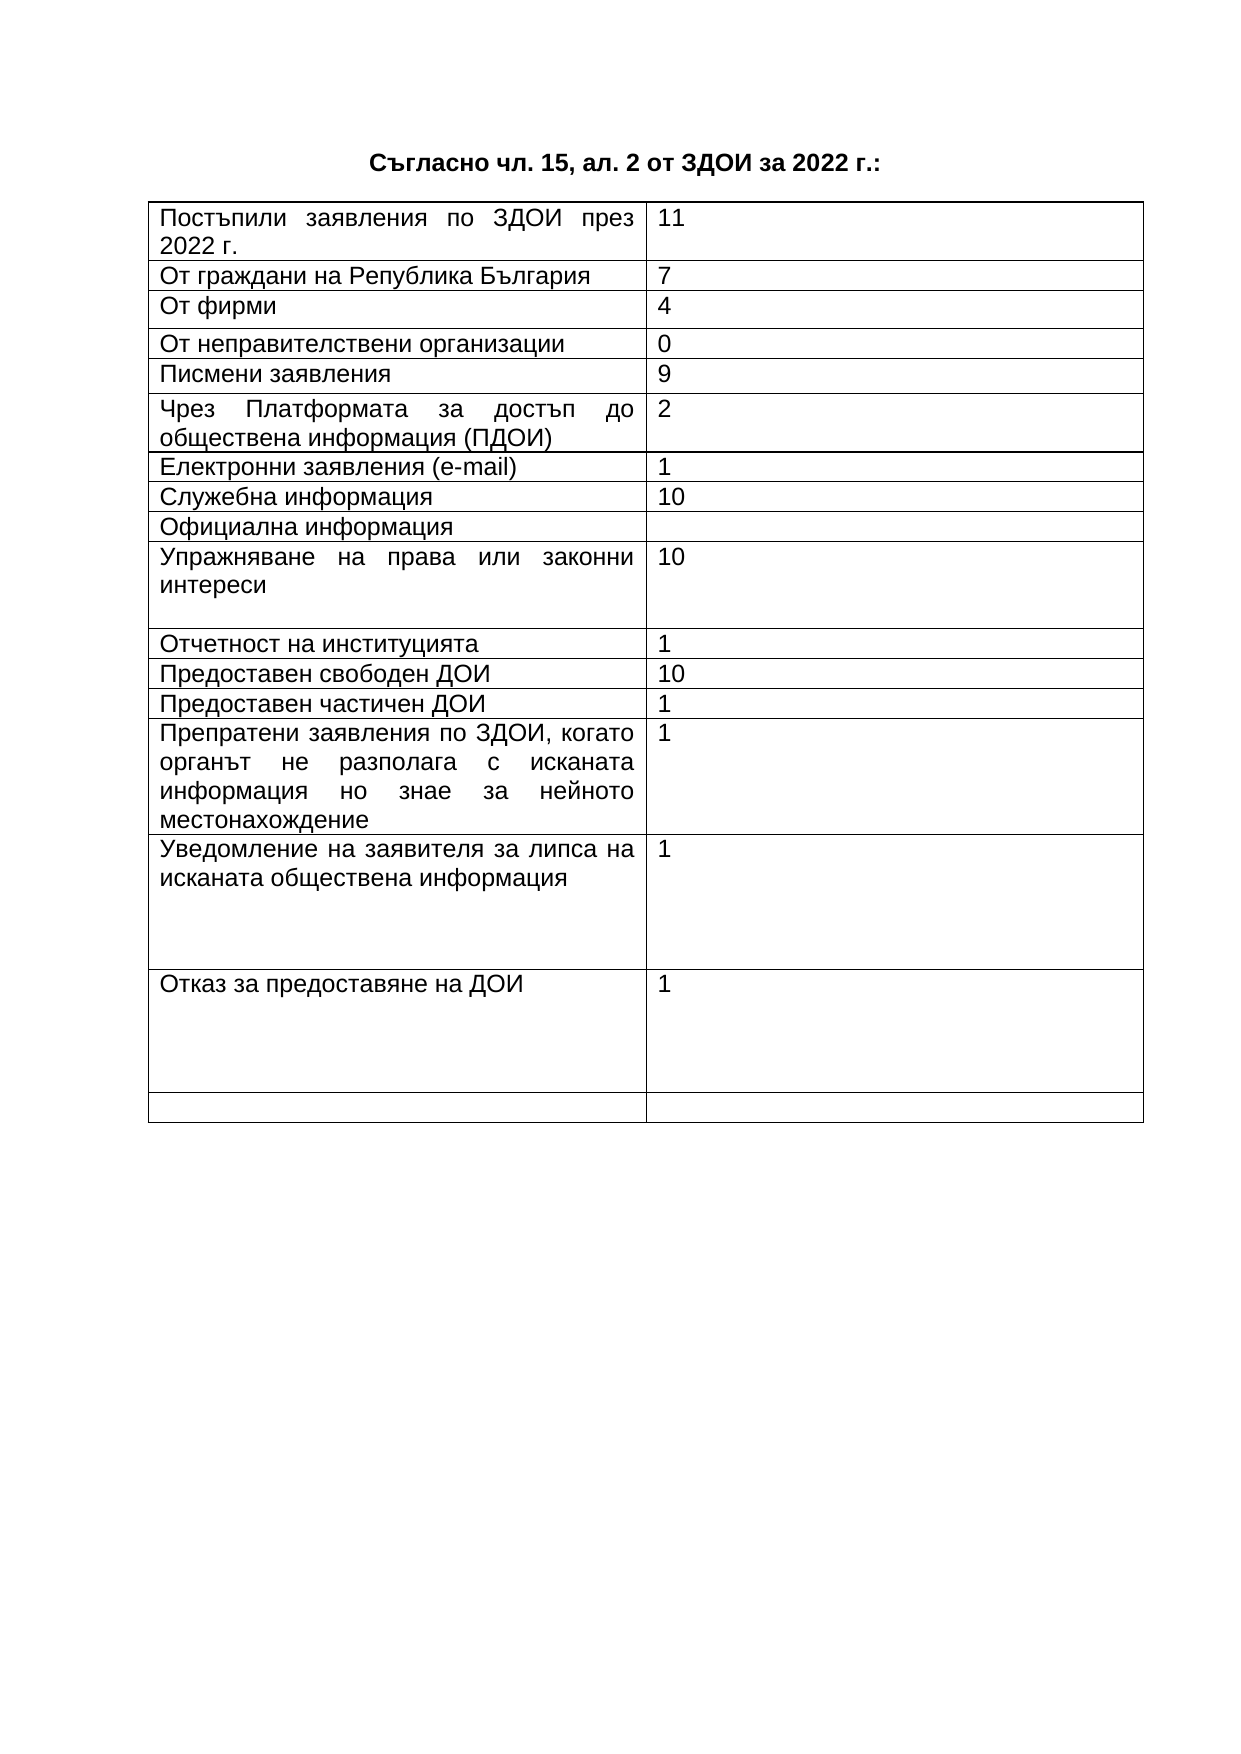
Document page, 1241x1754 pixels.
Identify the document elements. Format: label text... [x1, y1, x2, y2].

table_cell Служебна информация [149, 482, 646, 511]
table_cell От неправителствени организации [149, 329, 646, 358]
table_cell Чрез Платформата за достъп до обществена информация (ПДОИ) [149, 394, 646, 451]
table_cell 10 [647, 482, 1143, 511]
table_cell 0 [647, 329, 1143, 358]
table_cell 4 [647, 291, 1143, 328]
table_cell Електронни заявления (е-mail) [149, 453, 646, 481]
table_cell 1 [647, 970, 1143, 1092]
table_cell Официална информация [149, 512, 646, 541]
table_cell 1 [647, 453, 1143, 481]
table_cell От граждани на Република България [149, 261, 646, 290]
table_header Постъпили заявления по ЗДОИ през 2022 г. [149, 203, 646, 260]
table_cell Упражняване на права или законни интереси [149, 542, 646, 628]
table_cell 2 [647, 394, 1143, 451]
table_cell Препратени заявления по ЗДОИ, когато органът не разполага с исканата информация но знае за нейното местонахождение [149, 719, 646, 833]
table_cell 1 [647, 689, 1143, 717]
table_cell 10 [647, 542, 1143, 628]
text Съгласно чл. 15, ал. 2 от ЗДОИ за 2022 г.: [295, 148, 1093, 176]
table_cell 7 [647, 261, 1143, 290]
table_cell Отказ за предоставяне на ДОИ [149, 970, 646, 1092]
table_cell Отчетност на институцията [149, 629, 646, 658]
table_cell Писмени заявления [149, 359, 646, 393]
table_cell 1 [647, 629, 1143, 658]
table_cell 1 [647, 719, 1143, 833]
table_cell [647, 512, 1143, 541]
table_header 11 [647, 203, 1143, 260]
table_cell [149, 1093, 646, 1122]
table_cell Предоставен свободен ДОИ [149, 659, 646, 688]
table_cell 9 [647, 359, 1143, 393]
table_cell 1 [647, 835, 1143, 968]
table_cell 10 [647, 659, 1143, 688]
table_cell От фирми [149, 291, 646, 328]
table_cell Предоставен частичен ДОИ [149, 689, 646, 717]
table_cell [647, 1093, 1143, 1122]
table_cell Уведомление на заявителя за липса на исканата обществена информация [149, 835, 646, 968]
